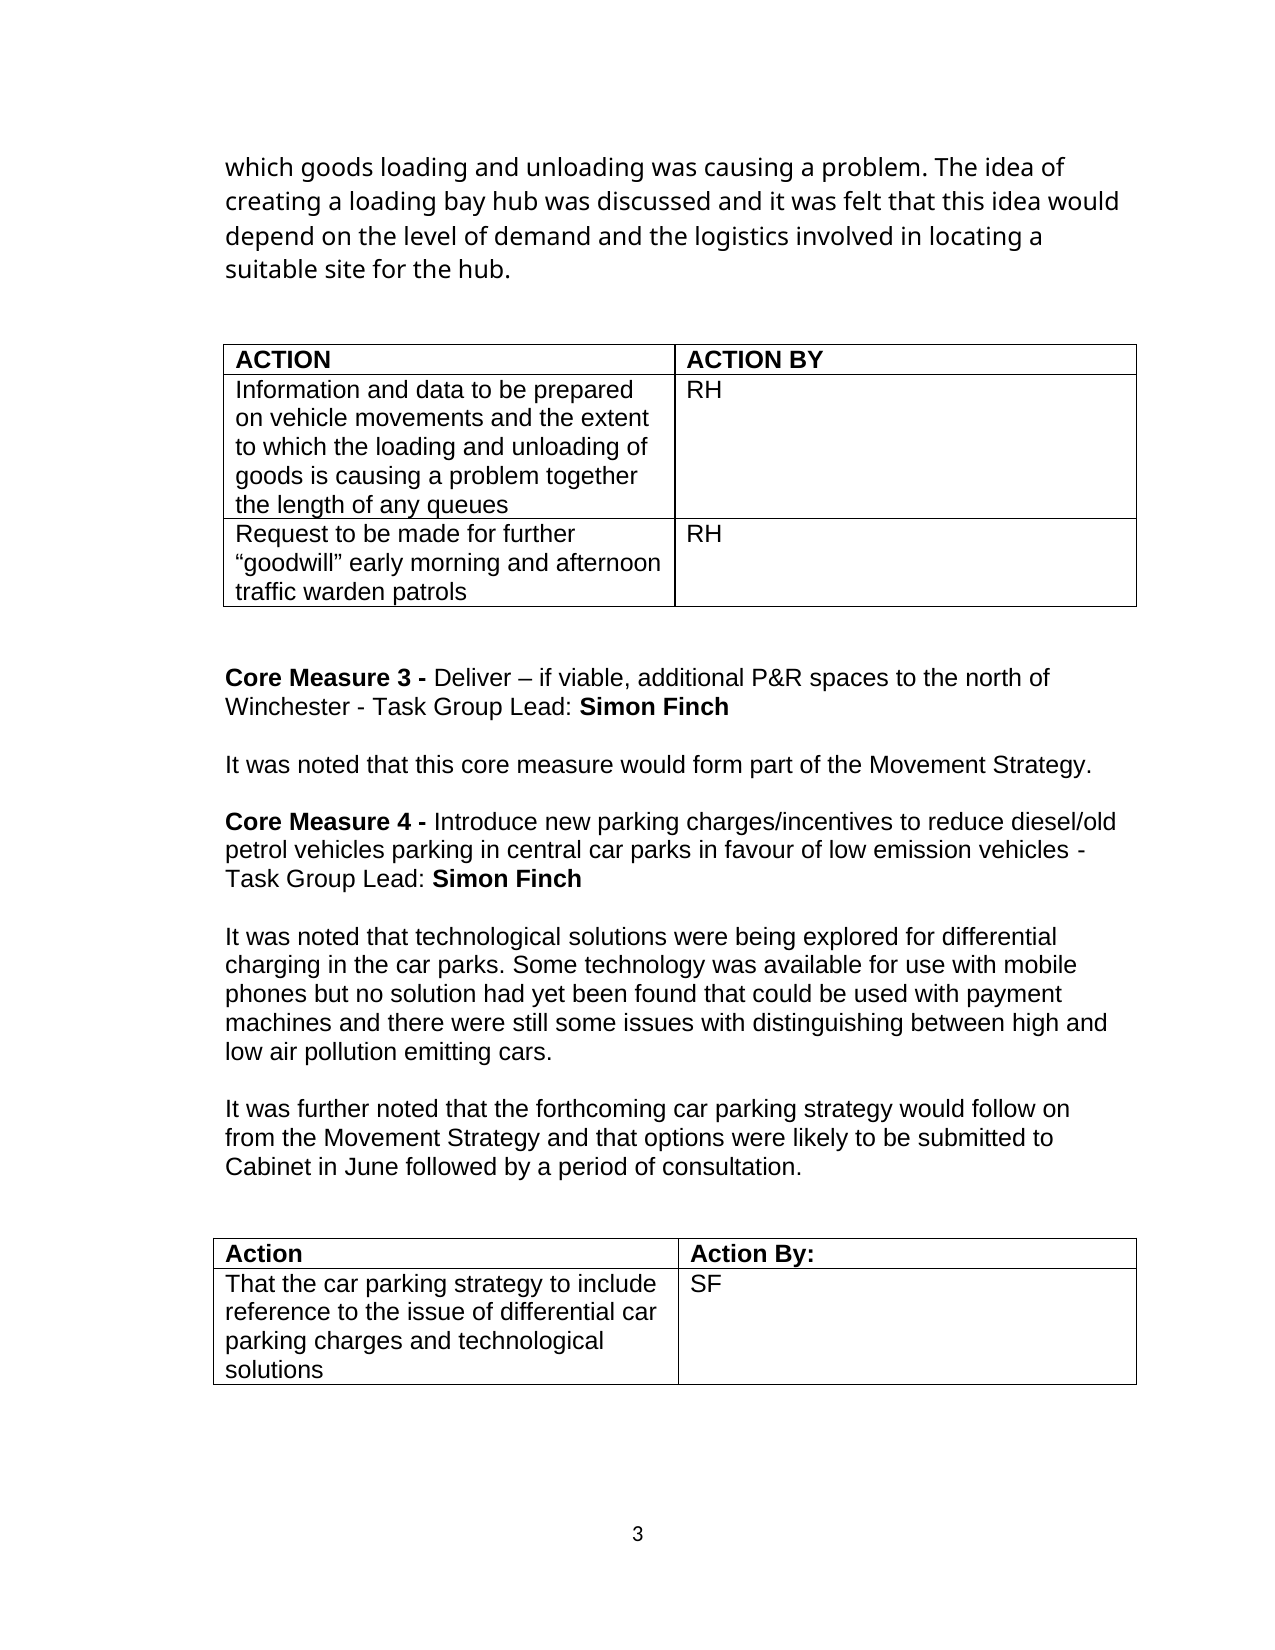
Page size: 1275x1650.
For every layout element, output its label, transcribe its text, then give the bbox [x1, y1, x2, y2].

list Core Measure 4 - Introduce new parking charges/incentives to reduce diesel/old petrol vehicles parking in central car parks in favour of low emission vehicles -Task Group Lead: Simon Finch [225, 806, 1125, 893]
table_header ACTION BY [676, 345, 1136, 373]
table_header Action By: [679, 1239, 1136, 1267]
table_cell RH [676, 375, 1136, 518]
list It was noted that technological solutions were being explored for differential charging in the car parks. Some technology was available for use with mobile phones but no solution had yet been found that could be used with payment machines and there were still some issues with distinguishing between high and low air pollution emitting cars. [225, 921, 1125, 1065]
text It was noted that this core measure would form part of the Movement Strategy. [225, 750, 1125, 778]
table_header ACTION [224, 345, 674, 373]
table_cell Information and data to be prepared on vehicle movements and the extent to which the loading and unloading of goods is causing a problem together the length of any queues [224, 375, 674, 518]
table_cell RH [676, 519, 1136, 606]
table_cell That the car parking strategy to include reference to the issue of differential car parking charges and technological solutions [214, 1269, 678, 1383]
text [225, 150, 1125, 286]
table_header Action [214, 1239, 678, 1267]
table_cell SF [679, 1269, 1136, 1383]
list It was further noted that the forthcoming car parking strategy would follow on from the Movement Strategy and that options were likely to be submitted to Cabinet in June followed by a period of consultation. [225, 1094, 1125, 1180]
list Core Measure 3 - Deliver – if viable, additional P&R spaces to the north of Winchester - Task Group Lead: Simon Finch [225, 663, 1125, 721]
table_cell Request to be made for further “goodwill” early morning and afternoon traffic warden patrols [224, 519, 674, 606]
